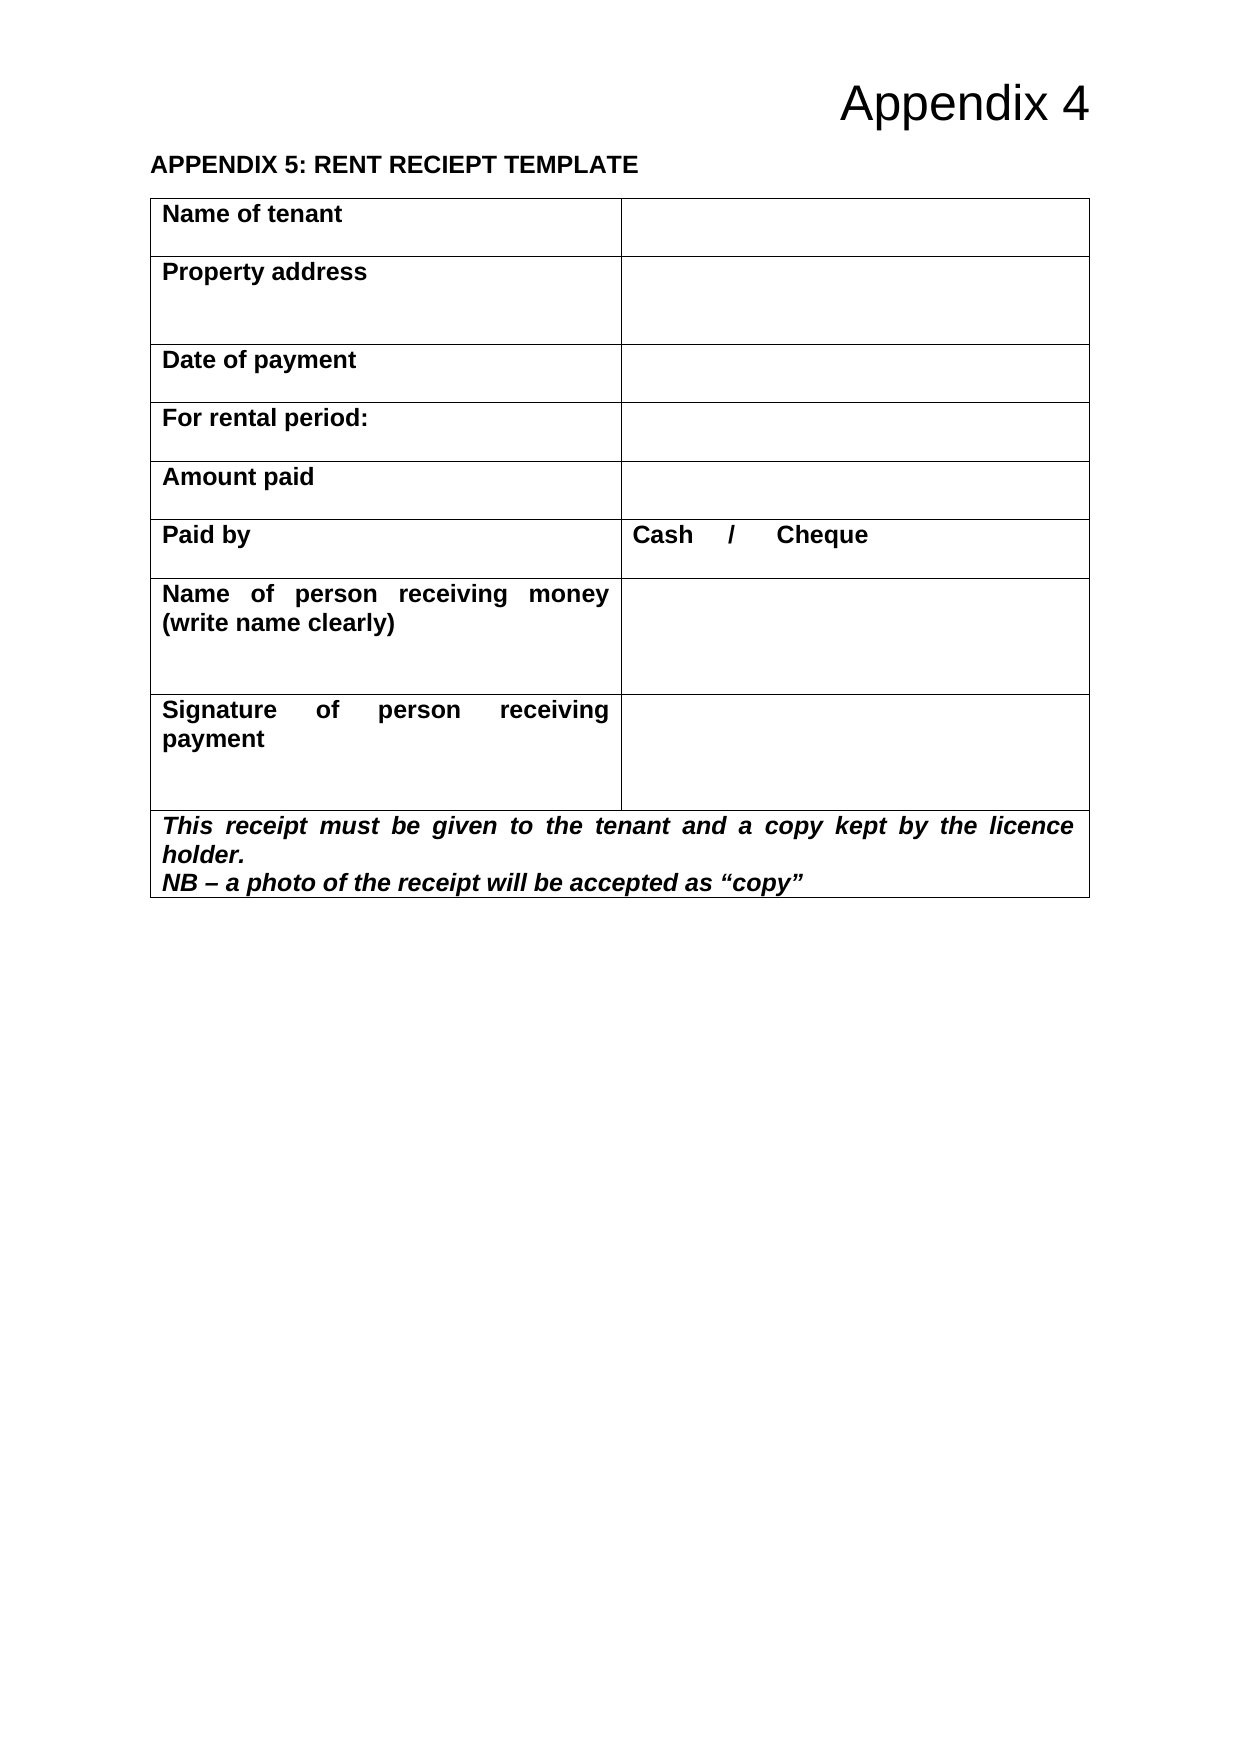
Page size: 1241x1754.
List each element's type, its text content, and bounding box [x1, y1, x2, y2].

table_cell Amount paid [151, 462, 621, 519]
table_cell [622, 345, 1089, 402]
table_cell [622, 403, 1089, 461]
table_cell Paid by [151, 520, 621, 578]
table_cell Property address [151, 257, 621, 343]
table_cell Cash / Cheque [622, 520, 1089, 578]
table_cell [622, 257, 1089, 343]
table_cell [622, 462, 1089, 519]
table_cell [622, 579, 1089, 694]
table_cell Name of person receiving money (write name clearly) [151, 579, 621, 694]
table_cell [622, 695, 1089, 810]
table_cell Date of payment [151, 345, 621, 402]
table_cell For rental period: [151, 403, 621, 461]
table_cell Signature of person receiving payment [151, 695, 621, 810]
text APPENDIX 5: RENT RECIEPT TEMPLATE [150, 150, 1090, 179]
table_cell This receipt must be given to the tenant and a copy kept by the licence holder. NB – a photo of the receipt will be accepted as “copy” [151, 811, 1089, 897]
table_header [622, 199, 1089, 256]
table_header Name of tenant [151, 199, 621, 256]
